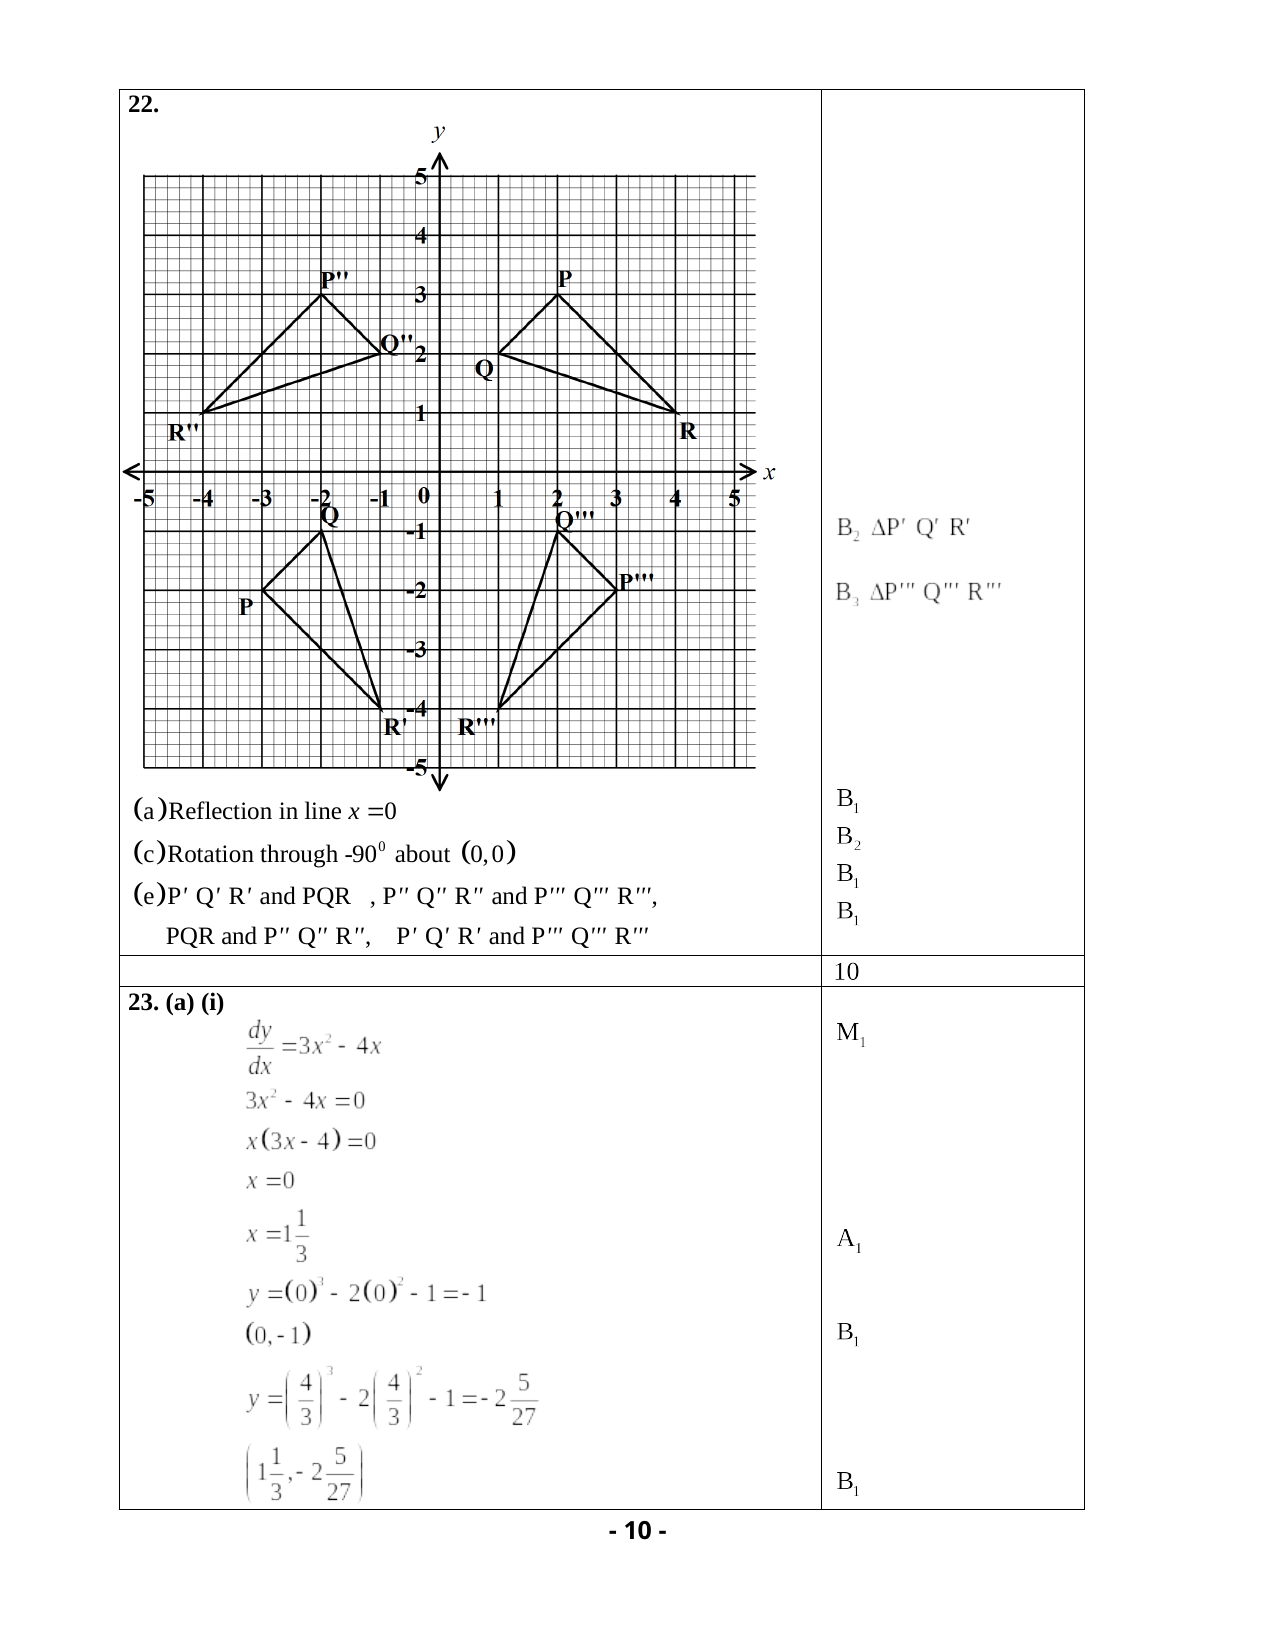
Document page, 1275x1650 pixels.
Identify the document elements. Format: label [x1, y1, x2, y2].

picture [120, 125, 777, 793]
table_cell [822, 956, 1084, 986]
table_cell [120, 987, 821, 1509]
table_cell [120, 956, 821, 986]
table_cell [120, 90, 821, 955]
table_cell [822, 90, 1084, 955]
table_cell [822, 987, 1084, 1509]
